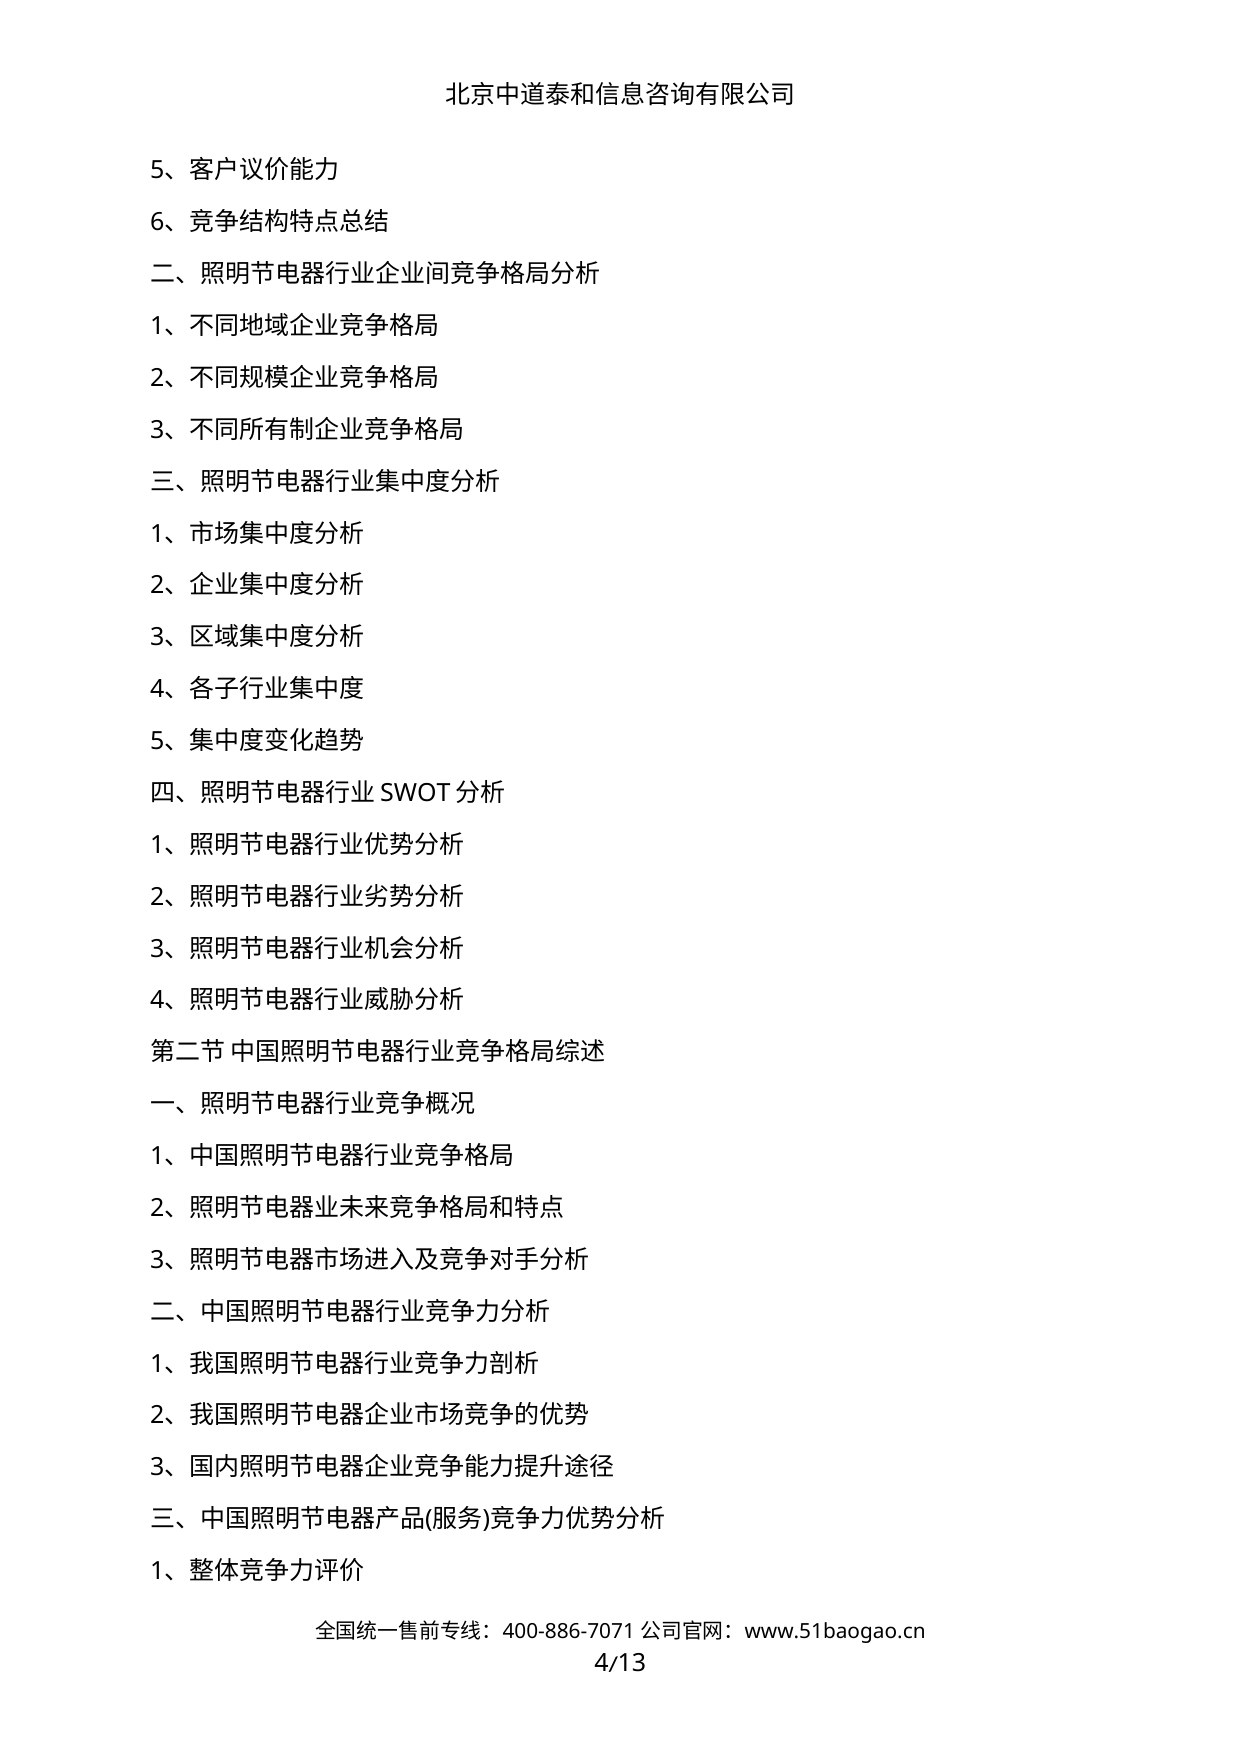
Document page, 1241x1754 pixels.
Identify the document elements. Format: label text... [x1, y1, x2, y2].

text 四、照明节电器行业SWOT分析 [150, 772, 1090, 809]
text 2、照明节电器业未来竞争格局和特点 [150, 1187, 1090, 1224]
text 二、中国照明节电器行业竞争力分析 [150, 1291, 1090, 1327]
text 6、竞争结构特点总结 [150, 202, 1090, 238]
text 3、照明节电器行业机会分析 [150, 928, 1090, 964]
text 2、不同规模企业竞争格局 [150, 357, 1090, 394]
text 2、我国照明节电器企业市场竞争的优势 [150, 1395, 1090, 1431]
text 2、照明节电器行业劣势分析 [150, 876, 1090, 912]
text 5、集中度变化趋势 [150, 721, 1090, 757]
text 三、照明节电器行业集中度分析 [150, 461, 1090, 497]
text 二、照明节电器行业企业间竞争格局分析 [150, 254, 1090, 290]
text 1、整体竞争力评价 [150, 1551, 1090, 1587]
text 3、不同所有制企业竞争格局 [150, 409, 1090, 446]
text 1、市场集中度分析 [150, 513, 1090, 549]
text 1、不同地域企业竞争格局 [150, 306, 1090, 342]
text 3、国内照明节电器企业竞争能力提升途径 [150, 1447, 1090, 1483]
text 1、我国照明节电器行业竞争力剖析 [150, 1343, 1090, 1379]
text 第二节 中国照明节电器行业竞争格局综述 [150, 1032, 1090, 1068]
text 3、区域集中度分析 [150, 617, 1090, 653]
text 5、客户议价能力 [150, 150, 1090, 186]
text 1、中国照明节电器行业竞争格局 [150, 1136, 1090, 1172]
text 三、中国照明节电器产品(服务)竞争力优势分析 [150, 1499, 1090, 1535]
text 1、照明节电器行业优势分析 [150, 824, 1090, 861]
text 4、各子行业集中度 [150, 669, 1090, 705]
text 一、照明节电器行业竞争概况 [150, 1084, 1090, 1120]
text 4、照明节电器行业威胁分析 [150, 980, 1090, 1016]
text 3、照明节电器市场进入及竞争对手分析 [150, 1239, 1090, 1276]
text 2、企业集中度分析 [150, 565, 1090, 601]
